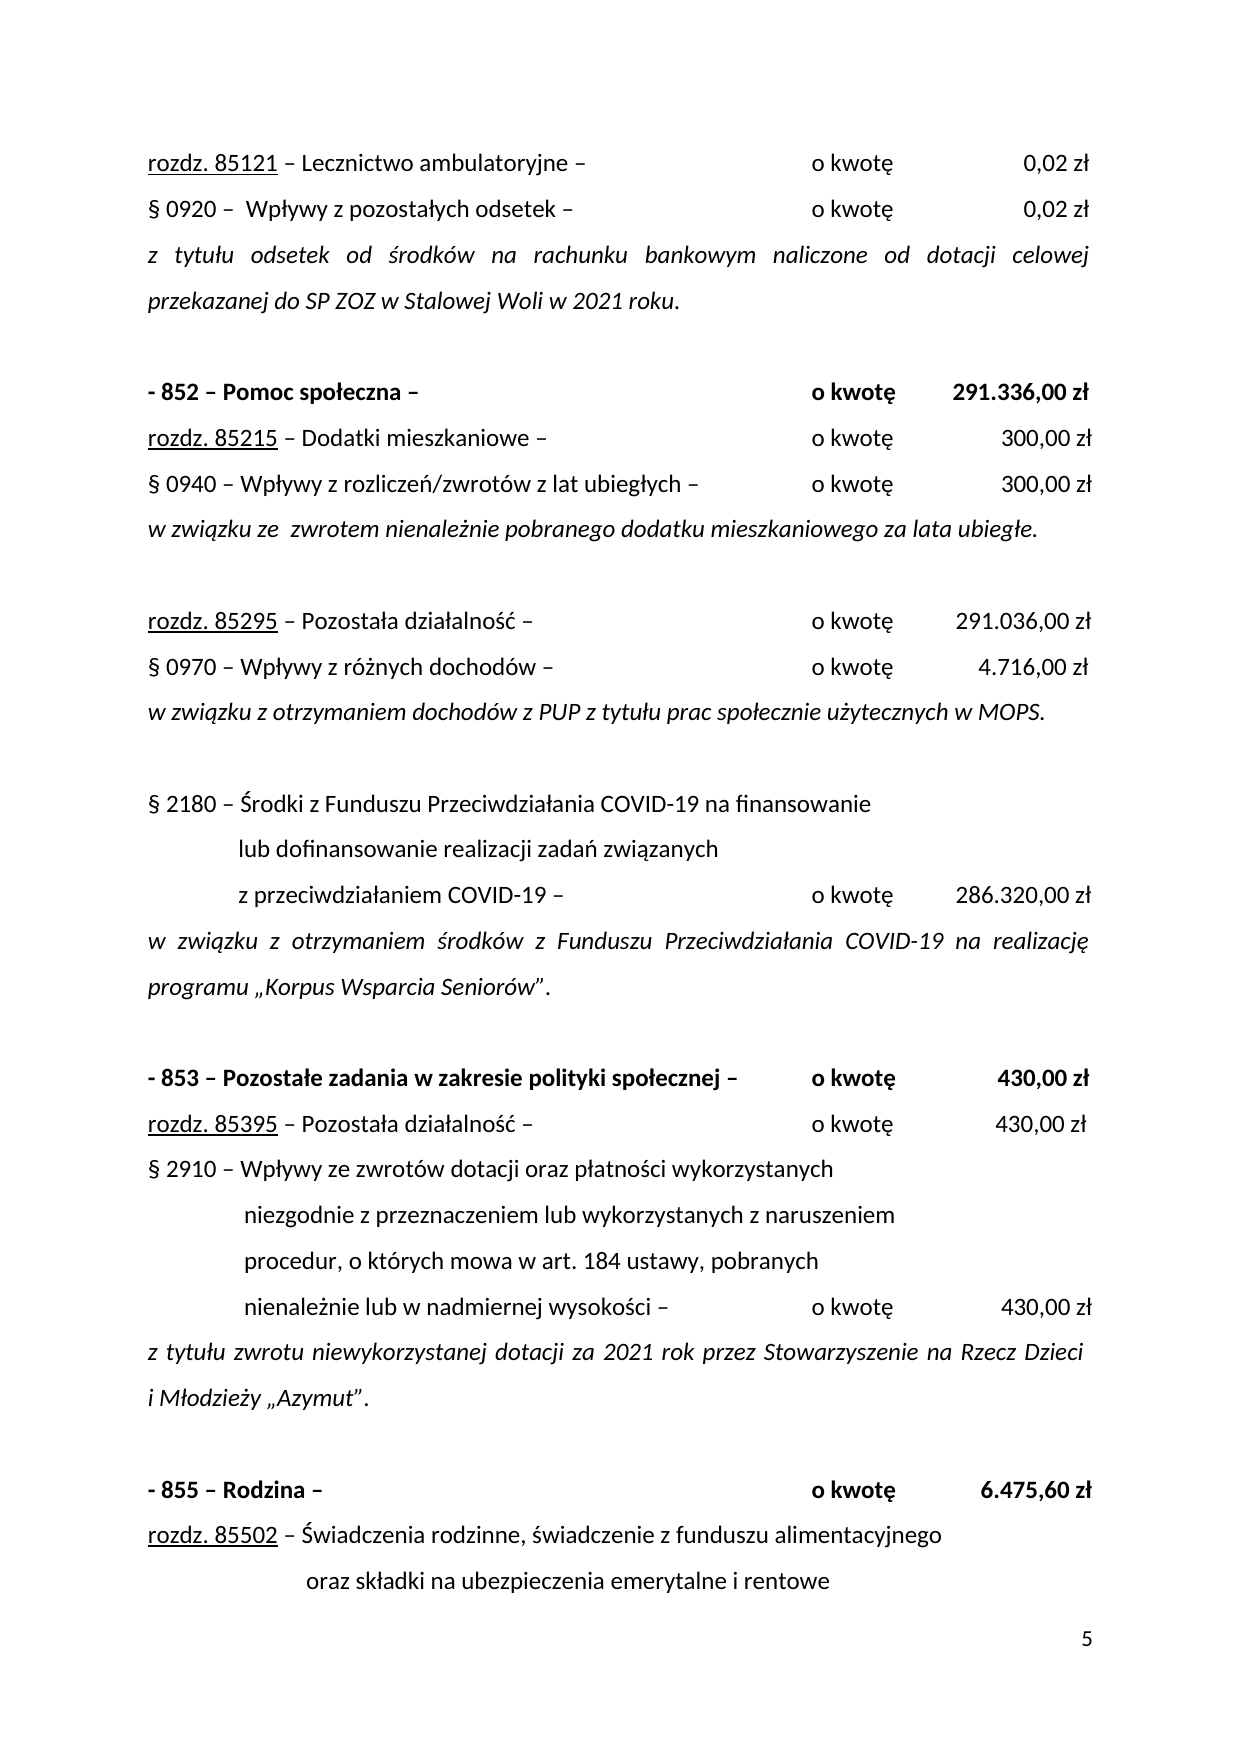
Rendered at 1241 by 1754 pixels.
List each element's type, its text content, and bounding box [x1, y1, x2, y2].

text rozdz. 85121 – Lecznictwo ambulatoryjne – o kwotę 0,02 zł [148, 148, 1093, 178]
text w związku ze zwrotem nienależnie pobranego dodatku mieszkaniowego za lata ubiegłe. [148, 513, 1093, 544]
text - 852 – Pomoc społeczna – o kwotę 291.336,00 zł [148, 376, 1093, 407]
text § 0920 – Wpływy z pozostałych odsetek – o kwotę 0,02 zł [148, 193, 1093, 224]
text w związku z otrzymaniem dochodów z PUP z tytułu prac społecznie użytecznych w MOPS. [148, 696, 1093, 727]
text rozdz. 85215 – Dodatki mieszkaniowe – o kwotę 300,00 zł [148, 422, 1093, 452]
text rozdz. 85502 – Świadczenia rodzinne, świadczenie z funduszu alimentacyjnego [148, 1519, 1093, 1550]
text § 0970 – Wpływy z różnych dochodów – o kwotę 4.716,00 zł [148, 651, 1093, 681]
text - 853 – Pozostałe zadania w zakresie polityki społecznej – o kwotę 430,00 zł [148, 1062, 1093, 1093]
text procedur, o których mowa w art. 184 ustawy, pobranych [148, 1245, 1093, 1276]
text niezgodnie z przeznaczeniem lub wykorzystanych z naruszeniem [148, 1199, 1093, 1230]
text w związku z otrzymaniem środków z Funduszu Przeciwdziałania COVID-19 na realizację programu „Korpus Wsparcia Seniorów”. [148, 925, 1093, 1001]
text z tytułu zwrotu niewykorzystanej dotacji za 2021 rok przez Stowarzyszenie na Rzecz Dzieci i Młodzieży „Azymut”. [148, 1337, 1093, 1413]
text rozdz. 85395 – Pozostała działalność – o kwotę 430,00 zł [148, 1108, 1093, 1138]
text § 0940 – Wpływy z rozliczeń/zwrotów z lat ubiegłych – o kwotę 300,00 zł [148, 468, 1093, 498]
text § 2180 – Środki z Funduszu Przeciwdziałania COVID-19 na finansowanie [148, 788, 1093, 818]
text oraz składki na ubezpieczenia emerytalne i rentowe [148, 1565, 1093, 1596]
text rozdz. 85295 – Pozostała działalność – o kwotę 291.036,00 zł [148, 605, 1093, 635]
text z przeciwdziałaniem COVID-19 – o kwotę 286.320,00 zł [148, 879, 1093, 910]
text lub dofinansowanie realizacji zadań związanych [148, 833, 1093, 864]
text z tytułu odsetek od środków na rachunku bankowym naliczone od dotacji celowej przekazanej do SP ZOZ w Stalowej Woli w 2021 roku. [148, 239, 1093, 315]
text - 855 – Rodzina – o kwotę 6.475,60 zł [148, 1474, 1093, 1504]
text nienależnie lub w nadmiernej wysokości – o kwotę 430,00 zł [148, 1291, 1093, 1321]
text § 2910 – Wpływy ze zwrotów dotacji oraz płatności wykorzystanych [148, 1154, 1093, 1184]
